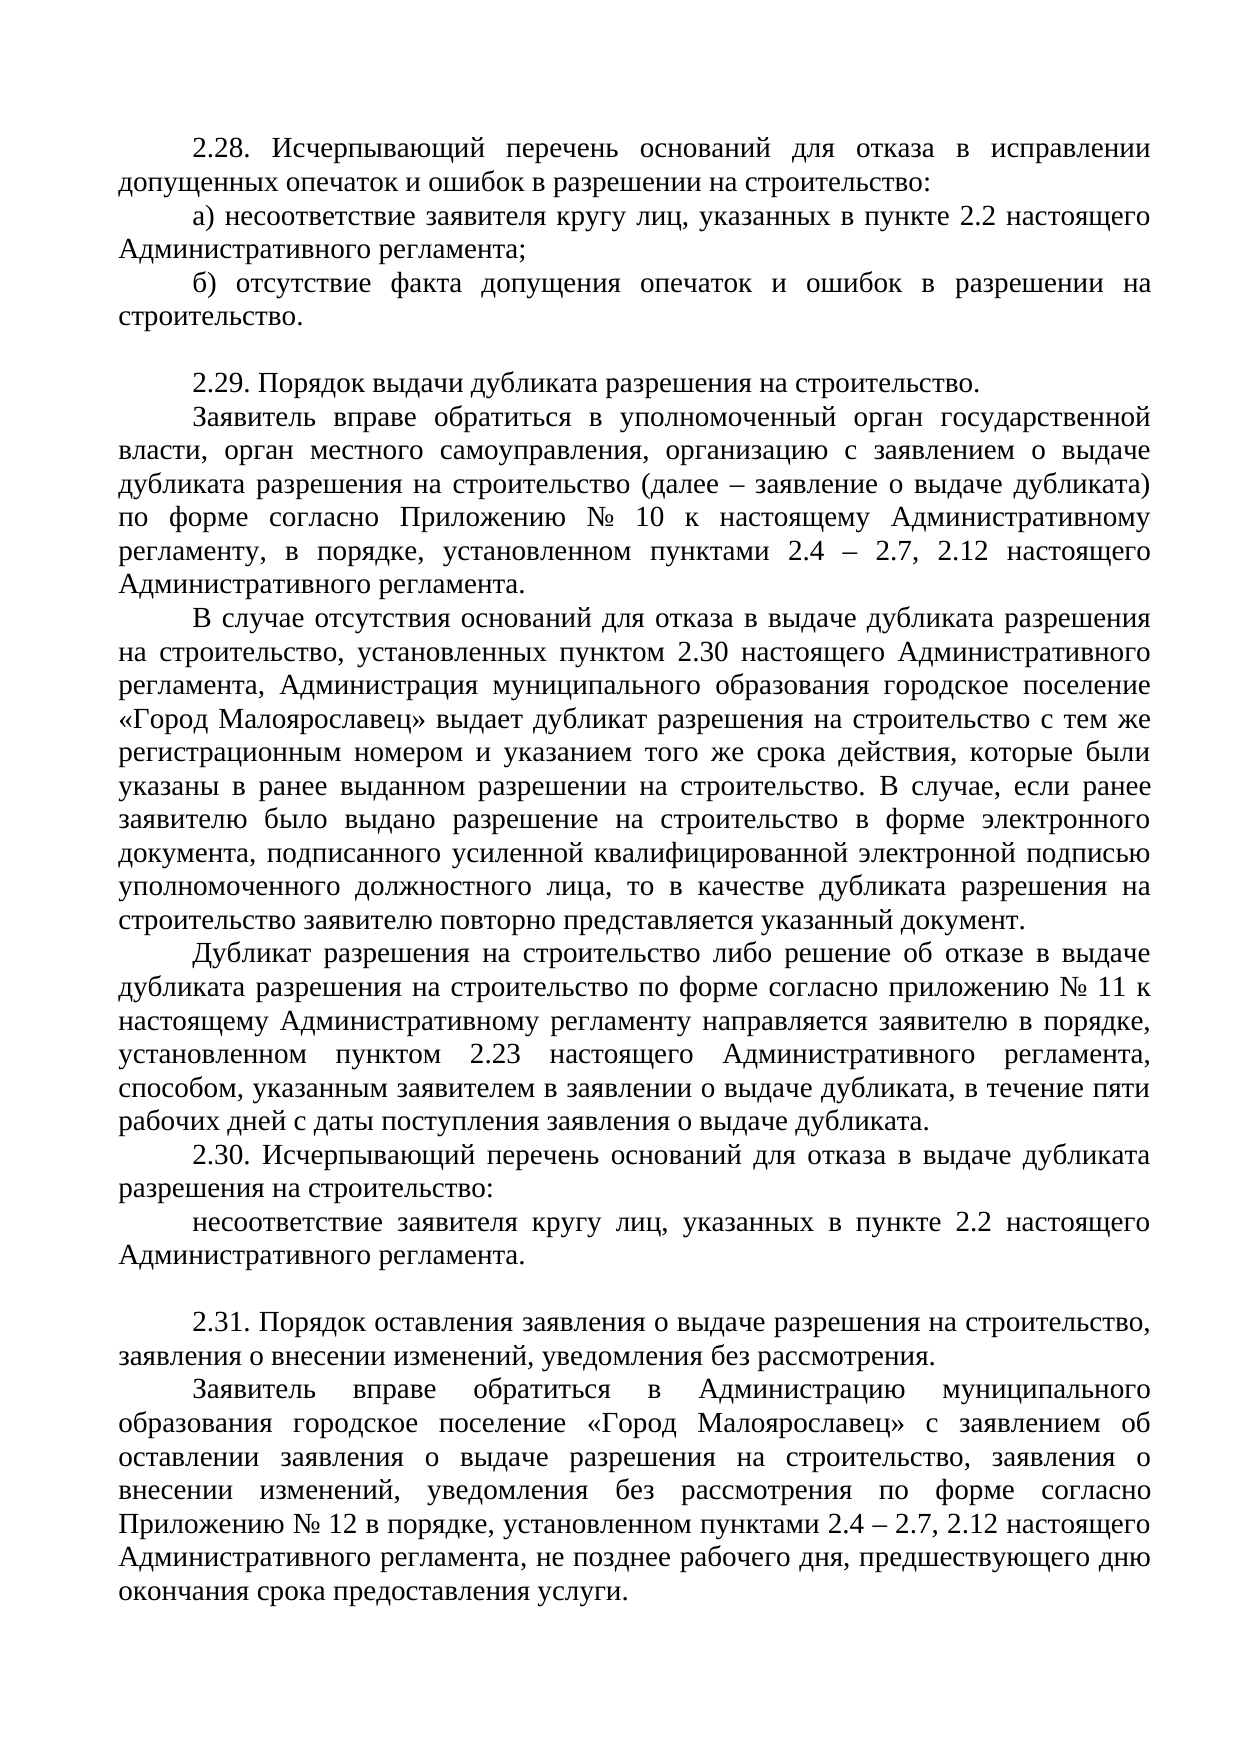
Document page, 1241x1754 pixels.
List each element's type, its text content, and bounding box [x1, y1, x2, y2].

text Заявитель вправе обратиться в Администрацию муниципального образования городское поселение «Город Малоярославец» с заявлением об оставлении заявления о выдаче разрешения на строительство, заявления о внесении изменений, уведомления без рассмотрения по форме согласно Приложению № 12 в порядке, установленном пунктами 2.4 – 2.7, 2.12 настоящего Административного регламента, не позднее рабочего дня, предшествующего дню окончания срока предоставления услуги. [118, 1372, 1152, 1606]
text 2.29. Порядок выдачи дубликата разрешения на строительство. [118, 365, 1152, 399]
text а) несоответствие заявителя кругу лиц, указанных в пункте 2.2 настоящего Административного регламента; [118, 198, 1152, 265]
text Дубликат разрешения на строительство либо решение об отказе в выдаче дубликата разрешения на строительство по форме согласно приложению № 11 к настоящему Административному регламенту направляется заявителю в порядке, установленном пунктом 2.23 настоящего Административного регламента, способом, указанным заявителем в заявлении о выдаче дубликата, в течение пяти рабочих дней с даты поступления заявления о выдаче дубликата. [118, 936, 1152, 1137]
text несоответствие заявителя кругу лиц, указанных в пункте 2.2 настоящего Административного регламента. [118, 1204, 1152, 1271]
text Заявитель вправе обратиться в уполномоченный орган государственной власти, орган местного самоуправления, организацию с заявлением о выдаче дубликата разрешения на строительство (далее – заявление о выдаче дубликата) по форме согласно Приложению № 10 к настоящему Административному регламенту, в порядке, установленном пунктами 2.4 – 2.7, 2.12 настоящего Административного регламента. [118, 399, 1152, 600]
text 2.30. Исчерпывающий перечень оснований для отказа в выдаче дубликата разрешения на строительство: [118, 1137, 1152, 1204]
text 2.31. Порядок оставления заявления о выдаче разрешения на строительство, заявления о внесении изменений, уведомления без рассмотрения. [118, 1304, 1152, 1372]
text 2.28. Исчерпывающий перечень оснований для отказа в исправлении допущенных опечаток и ошибок в разрешении на строительство: [118, 131, 1152, 198]
text В случае отсутствия оснований для отказа в выдаче дубликата разрешения на строительство, установленных пунктом 2.30 настоящего Административного регламента, Администрация муниципального образования городское поселение «Город Малоярославец» выдает дубликат разрешения на строительство с тем же регистрационным номером и указанием того же срока действия, которые были указаны в ранее выданном разрешении на строительство. В случае, если ранее заявителю было выдано разрешение на строительство в форме электронного документа, подписанного усиленной квалифицированной электронной подписью уполномоченного должностного лица, то в качестве дубликата разрешения на строительство заявителю повторно представляется указанный документ. [118, 600, 1152, 936]
text б) отсутствие факта допущения опечаток и ошибок в разрешении на строительство. [118, 265, 1152, 332]
